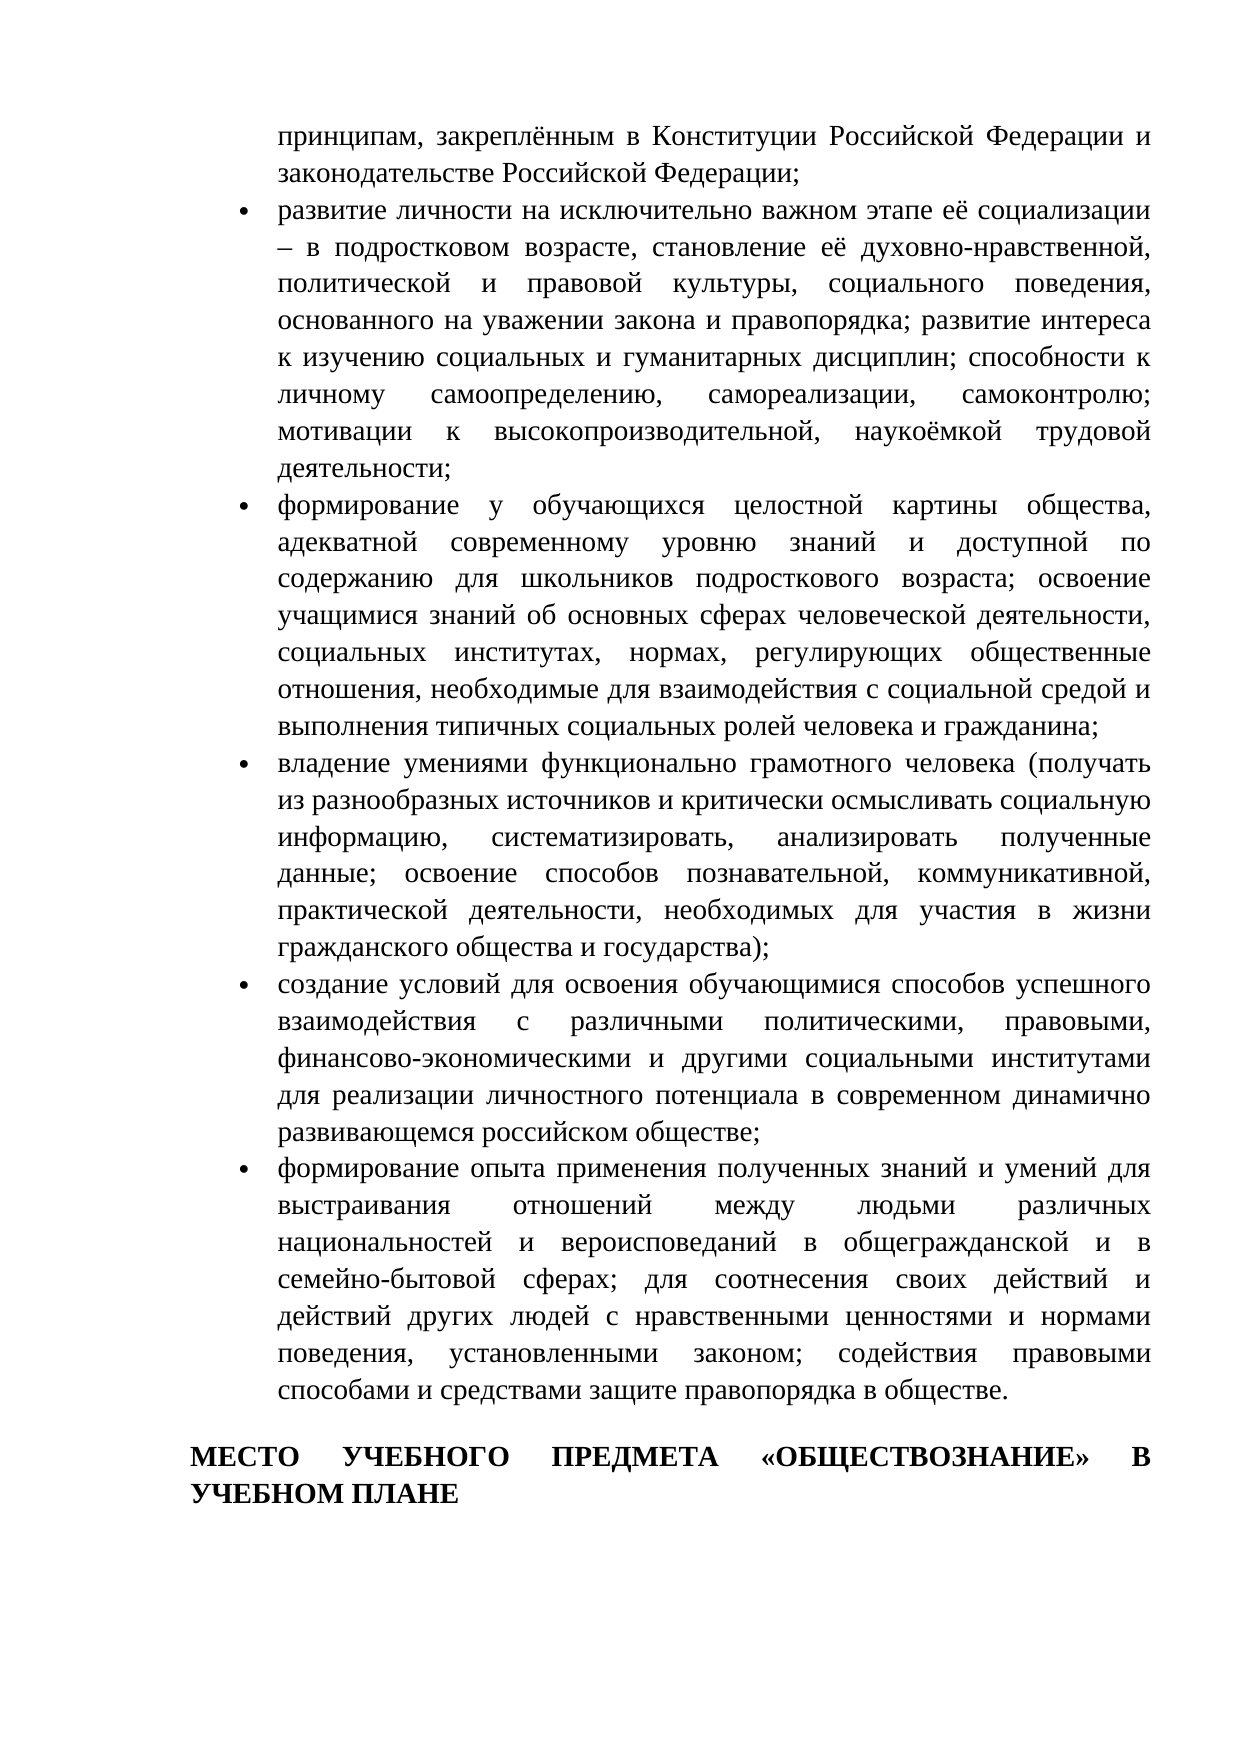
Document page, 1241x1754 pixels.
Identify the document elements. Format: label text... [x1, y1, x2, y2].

list создание условий для освоения обучающимися способов успешного взаимодействия с различными политическими, правовыми, финансово-экономическими и другими социальными институтами для реализации личностного потенциала в современном динамично развивающемся российском обществе; [240, 966, 1152, 1147]
list формирование у обучающихся целостной картины общества, адекватной современному уровню знаний и доступной по содержанию для школьников подросткового возраста; освоение учащимися знаний об основных сферах человеческой деятельности, социальных институтах, нормах, регулирующих общественные отношения, необходимые для взаимодействия с социальной средой и выполнения типичных социальных ролей человека и гражданина; [240, 487, 1152, 742]
text МЕСТО УЧЕБНОГО ПРЕДМЕТА «ОБЩЕСТВОЗНАНИЕ» В УЧЕБНОМ ПЛАНЕ [190, 1439, 1152, 1510]
list формирование опыта применения полученных знаний и умений для выстраивания отношений между людьми различных национальностей и вероисповеданий в общегражданской и в семейно-бытовой сферах; для соотнесения своих действий и действий других людей с нравственными ценностями и нормами поведения, установленными законом; содействия правовыми способами и средствами защите правопорядка в обществе. [240, 1151, 1152, 1405]
list развитие личности на исключительно важном этапе её социализации – в подростковом возрасте, становление её духовно-нравственной, политической и правовой культуры, социального поведения, основанного на уважении закона и правопорядка; развитие интереса к изучению социальных и гуманитарных дисциплин; способности к личному самоопределению, самореализации, самоконтролю; мотивации к высокопроизводительной, наукоёмкой трудовой деятельности; [240, 192, 1152, 483]
list владение умениями функционально грамотного человека (получать из разнообразных источников и критически осмысливать социальную информацию, систематизировать, анализировать полученные данные; освоение способов познавательной, коммуникативной, практической деятельности, необходимых для участия в жизни гражданского общества и государства); [240, 745, 1152, 963]
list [240, 118, 1152, 188]
